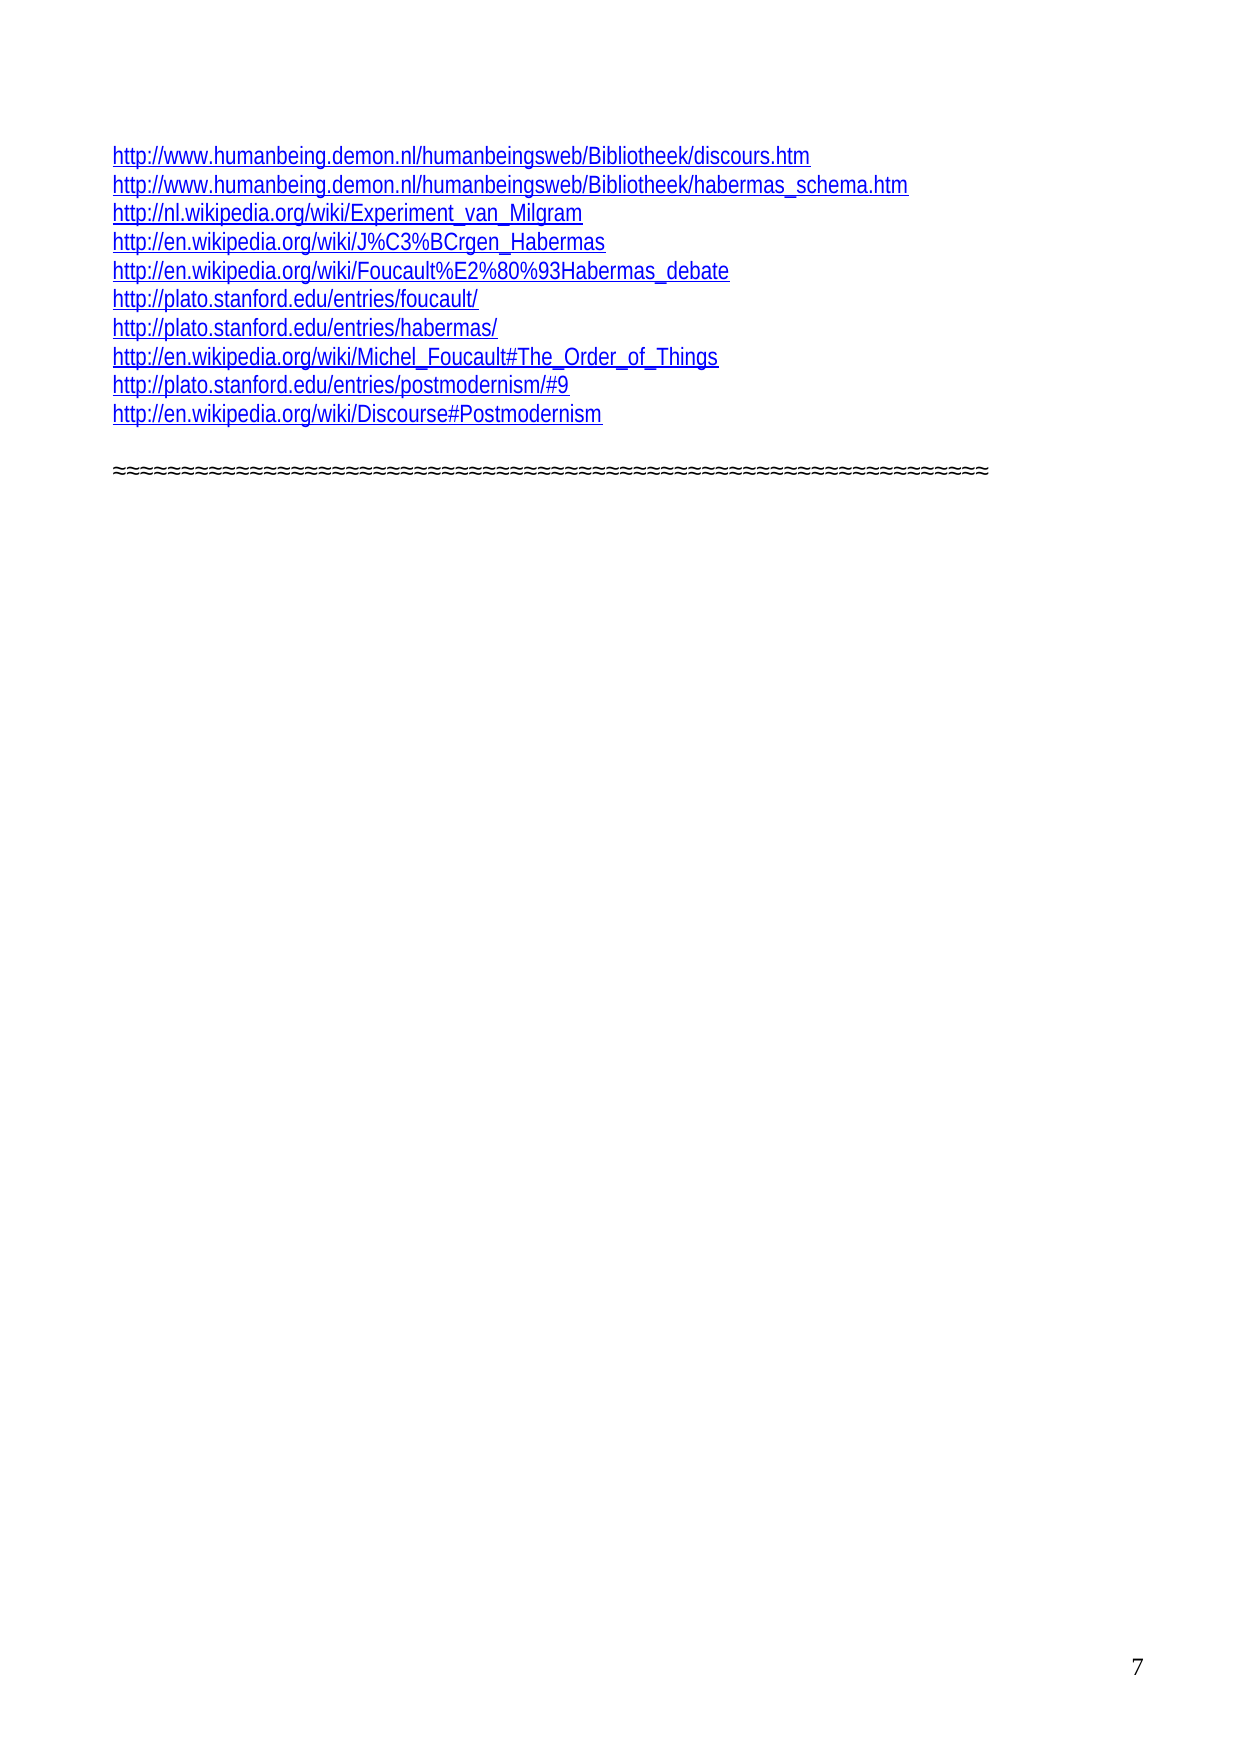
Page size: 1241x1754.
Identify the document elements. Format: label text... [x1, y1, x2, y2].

text http://www.humanbeing.demon.nl/humanbeingsweb/Bibliotheek/habermas_schema.htm [112, 170, 1144, 198]
text http://nl.wikipedia.org/wiki/Experiment_van_Milgram [112, 198, 1144, 227]
text ≈≈≈≈≈≈≈≈≈≈≈≈≈≈≈≈≈≈≈≈≈≈≈≈≈≈≈≈≈≈≈≈≈≈≈≈≈≈≈≈≈≈≈≈≈≈≈≈≈≈≈≈≈≈≈≈≈≈≈≈≈≈≈≈ [112, 456, 1144, 485]
text http://plato.stanford.edu/entries/postmodernism/#9 [112, 370, 1144, 399]
text http://en.wikipedia.org/wiki/J%C3%BCrgen_Habermas [112, 227, 1144, 256]
text http://plato.stanford.edu/entries/foucault/ [112, 284, 1144, 313]
text http://en.wikipedia.org/wiki/Michel_Foucault#The_Order_of_Things [112, 342, 1144, 370]
text http://en.wikipedia.org/wiki/Discourse#Postmodernism [112, 399, 1144, 427]
text http://www.humanbeing.demon.nl/humanbeingsweb/Bibliotheek/discours.htm [112, 141, 1144, 170]
text http://en.wikipedia.org/wiki/Foucault%E2%80%93Habermas_debate [112, 256, 1144, 284]
text http://plato.stanford.edu/entries/habermas/ [112, 313, 1144, 342]
